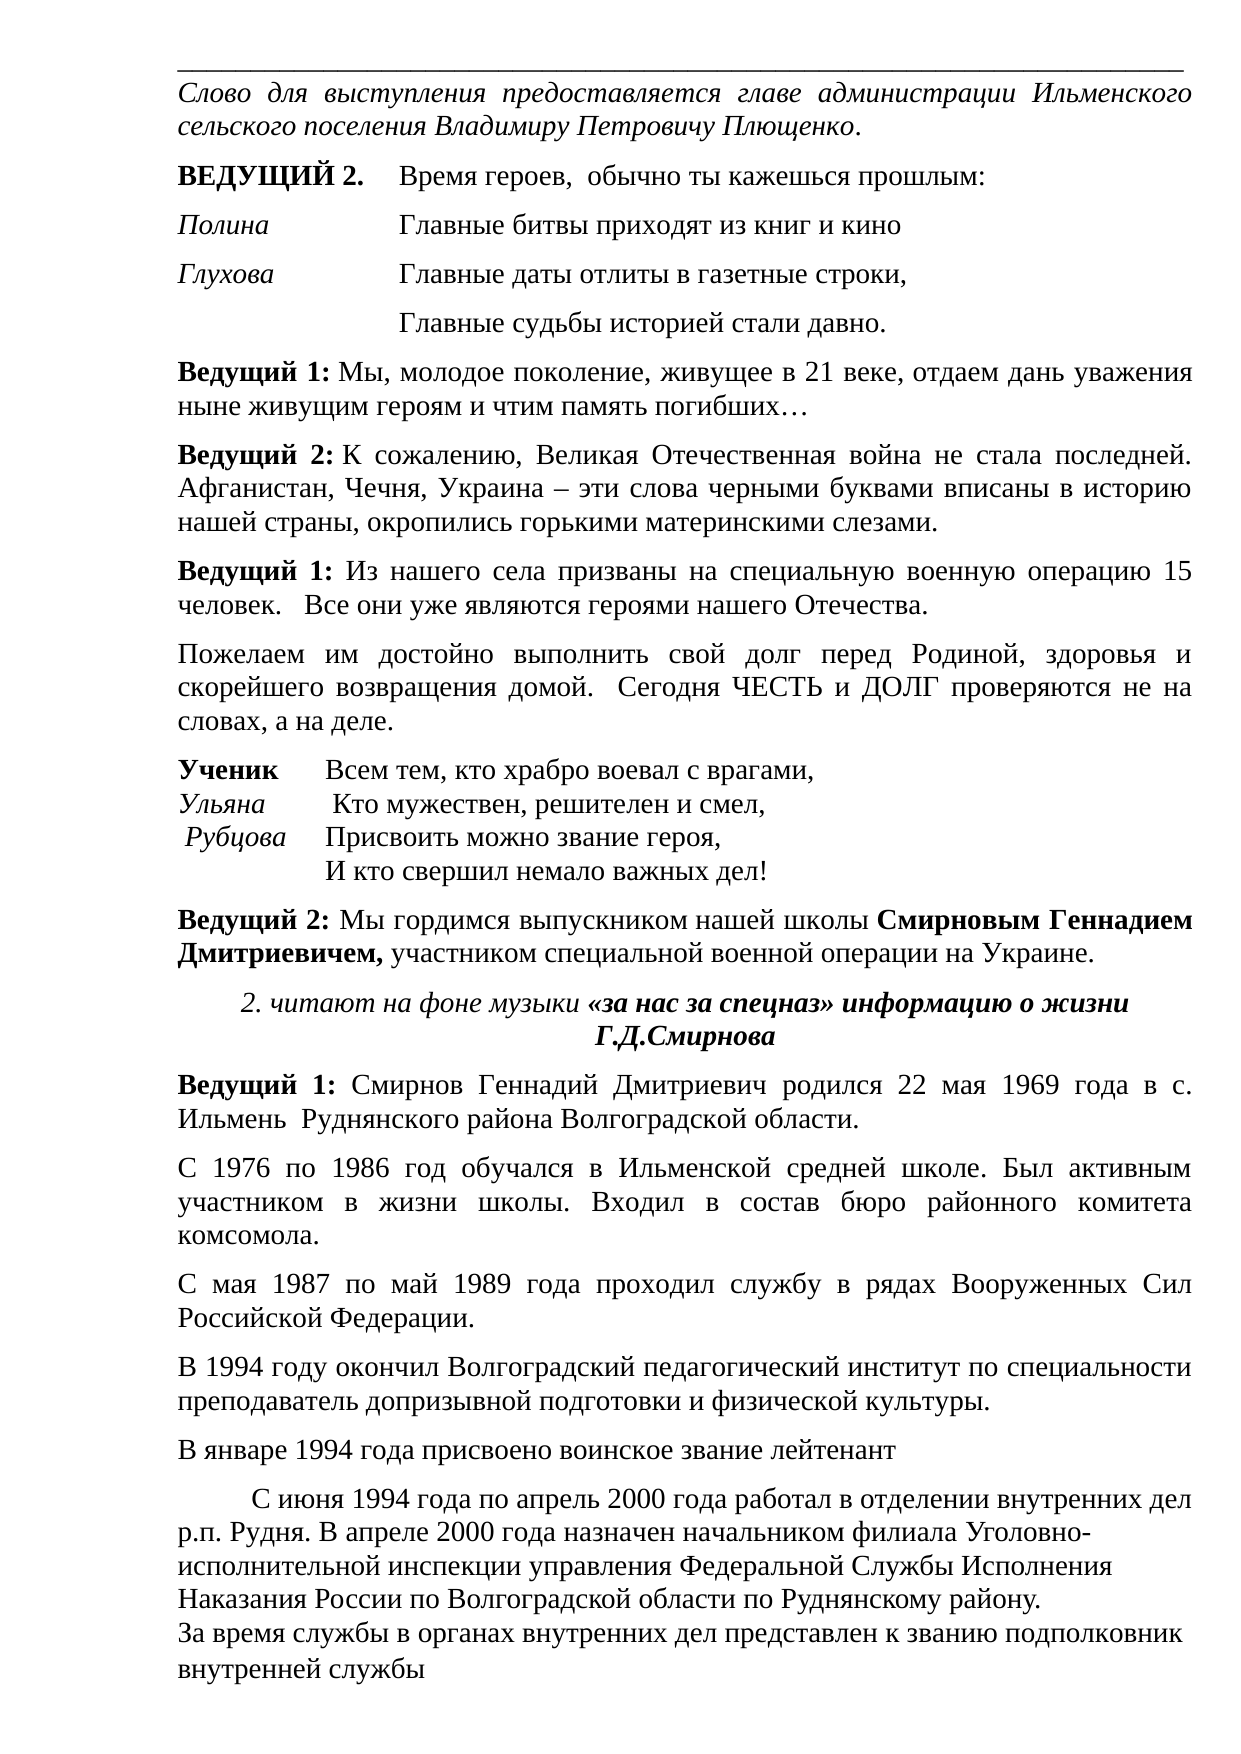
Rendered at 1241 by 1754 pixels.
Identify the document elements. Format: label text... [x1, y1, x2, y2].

text За время службы в органах внутренних дел представлен к званию подполковник внутренней службы [177, 1615, 1193, 1685]
text Ведущий 2: К сожалению, Великая Отечественная война не стала последней. Афганистан, Чечня, Украина – эти слова черными буквами вписаны в историю нашей страны, окропились горькими материнскими слезами. [177, 437, 1193, 538]
text Пожелаем им достойно выполнить свой долг перед Родиной, здоровья и скорейшего возвращения домой. Сегодня ЧЕСТЬ и ДОЛГ проверяются не на словах, а на деле. [177, 636, 1193, 737]
text _____________________________________________________________________Слово для выступления предоставляется главе администрации Ильменского сельского поселения Владимиру Петровичу Плющенко. [177, 41, 1193, 142]
text Глухова Главные даты отлиты в газетные строки, [177, 256, 1193, 289]
text С 1976 по 1986 год обучался в Ильменской средней школе. Был активным участником в жизни школы. Входил в состав бюро районного комитета комсомола. [177, 1150, 1193, 1251]
text Ведущий 1: Смирнов Геннадий Дмитриевич родился 22 мая 1969 года в с. Ильмень Руднянского района Волгоградской области. [177, 1067, 1193, 1134]
text Полина Главные битвы приходят из книг и кино [177, 207, 1193, 240]
text ВЕДУЩИЙ 2. Время героев, обычно ты кажешься прошлым: [177, 158, 1193, 191]
text Главные судьбы историей стали давно. [325, 305, 1193, 339]
text Ученик Всем тем, кто храбро воевал с врагами, Ульяна Кто мужествен, решителен и смел, Рубцова Присвоить можно звание героя, И кто свершил немало важных дел! [177, 752, 1193, 886]
text В январе 1994 года присвоено воинское звание лейтенант [177, 1432, 1193, 1465]
text Ведущий 1: Мы, молодое поколение, живущее в 21 веке, отдаем дань уважения ныне живущим героям и чтим память погибших… [177, 354, 1193, 421]
text Ведущий 2: Мы гордимся выпускником нашей школы Смирновым Геннадием Дмитриевичем, участником специальной военной операции на Украине. [177, 902, 1193, 969]
text В 1994 году окончил Волгоградский педагогический институт по специальности преподаватель допризывной подготовки и физической культуры. [177, 1349, 1193, 1416]
text Ведущий 1: Из нашего села призваны на специальную военную операцию 15 человек. Все они уже являются героями нашего Отечества. [177, 553, 1193, 620]
text С мая 1987 по май 1989 года проходил службу в рядах Вооруженных Сил Российской Федерации. [177, 1266, 1193, 1333]
subtitle С июня 1994 года по апрель 2000 года работал в отделении внутренних дел р.п. Рудня. В апреле 2000 года назначен начальником филиала Уголовно-исполнительной инспекции управления Федеральной Службы Исполнения Наказания России по Волгоградской области по Руднянскому району. [177, 1481, 1193, 1615]
text 2. читают на фоне музыки «за нас за спецназ» информацию о жизни Г.Д.Смирнова [177, 985, 1193, 1052]
